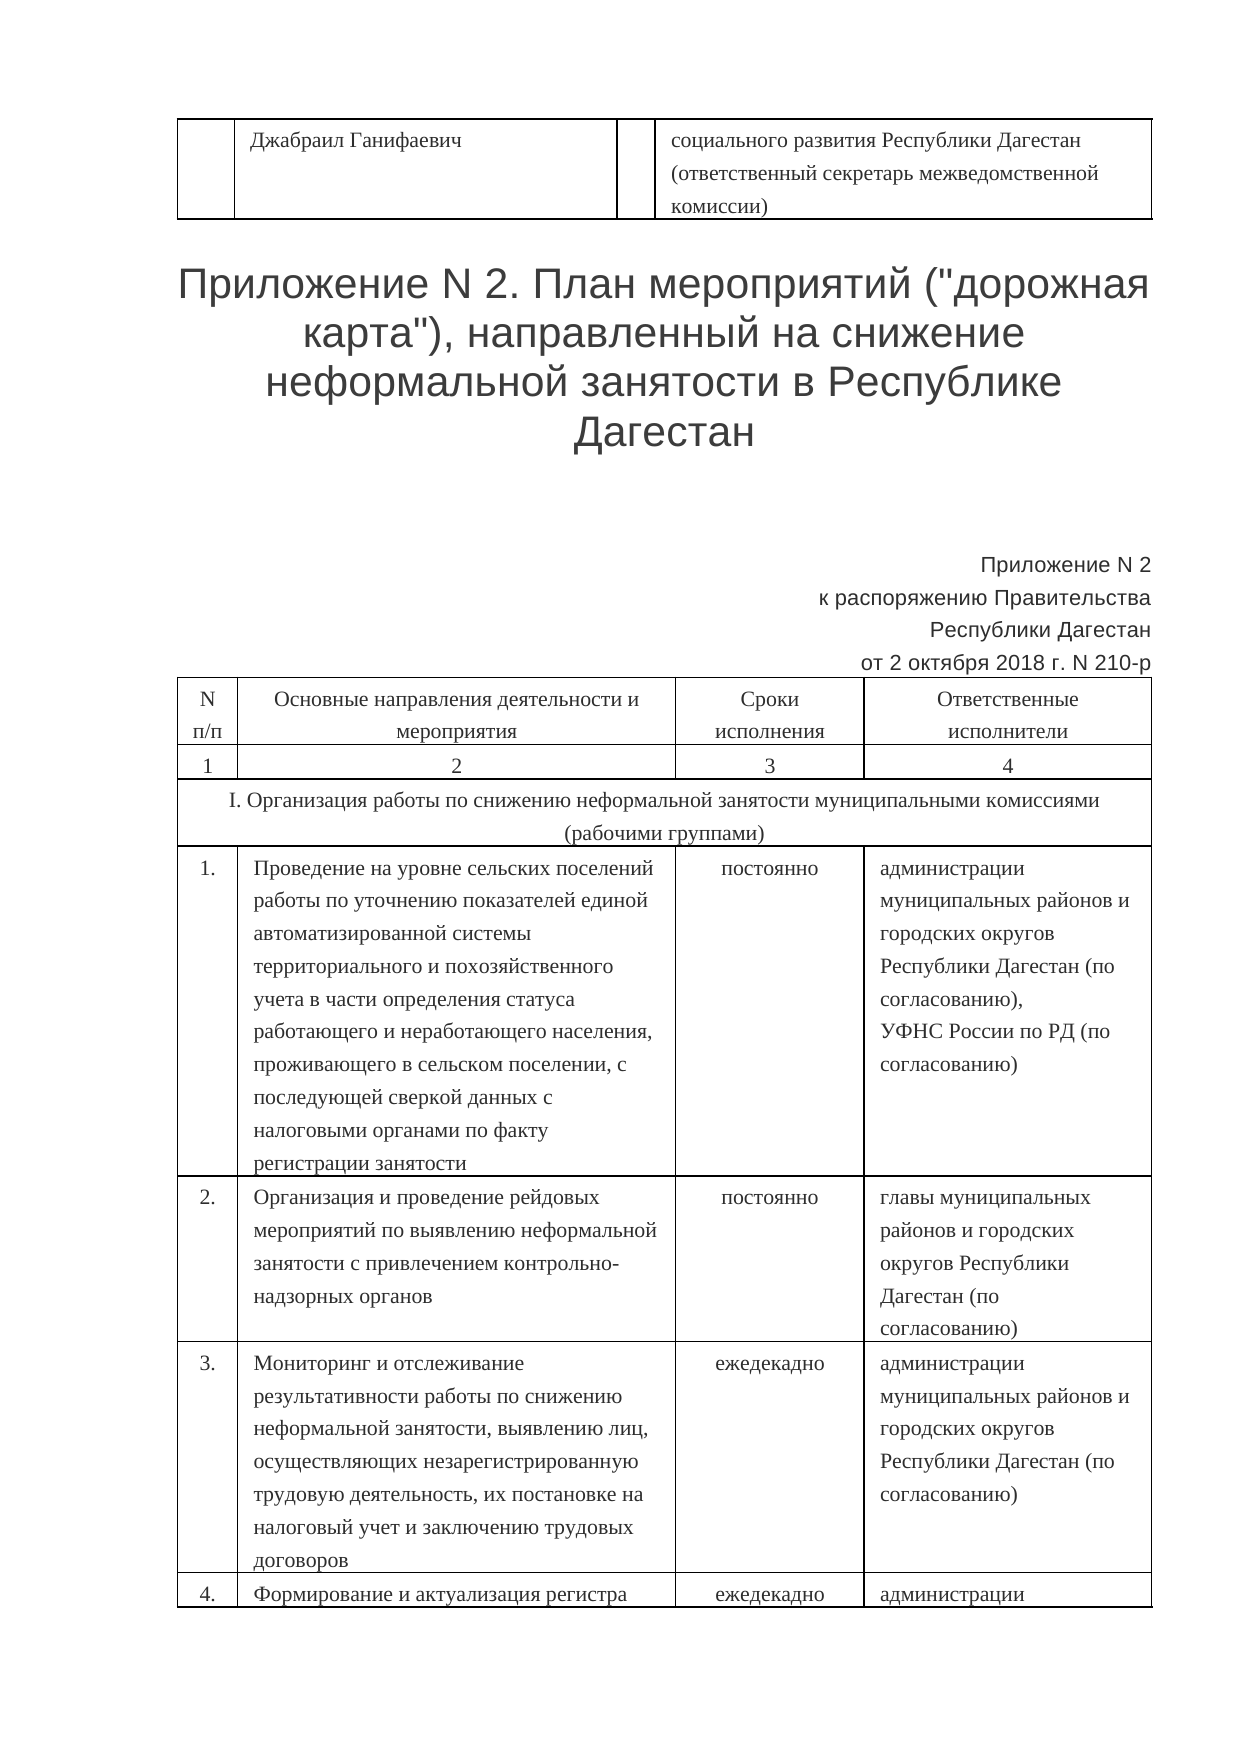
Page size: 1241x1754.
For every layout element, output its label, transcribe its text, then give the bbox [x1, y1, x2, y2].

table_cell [656, 120, 1151, 218]
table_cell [235, 120, 616, 218]
table_cell постоянно [676, 1177, 863, 1341]
table_cell 2 [238, 745, 675, 778]
table_cell администрации муниципальных районов и городских округов Республики Дагестан (по согласованию) [865, 1342, 1151, 1572]
table_cell Проведение на уровне сельских поселений работы по уточнению показателей единой автоматизированной системы территориального и похозяйственного учета в части определения статуса работающего и неработающего населения, проживающего в сельском поселении, с последующей сверкой данных с налоговыми органами по факту регистрации занятости [238, 847, 675, 1175]
table_cell администрации муниципальных районов и городских округов Республики Дагестан (по согласованию), УФНС России по РД (по согласованию) [865, 847, 1151, 1175]
table_cell N п/п [178, 678, 237, 744]
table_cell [865, 1573, 1151, 1606]
text Приложение N 2. План мероприятий ("дорожная карта"), направленный на снижение неформальной занятости в Республике Дагестан [177, 259, 1152, 455]
table_cell Организация и проведение рейдовых мероприятий по выявлению неформальной занятости с привлечением контрольно-надзорных органов [238, 1177, 675, 1341]
table_cell Ответственные исполнители [865, 678, 1151, 744]
table_cell постоянно [676, 847, 863, 1175]
table_cell 4. [178, 1573, 237, 1606]
text Приложение N 2 к распоряжению Правительства Республики Дагестан от 2 октября 2018 г. N 210-р [177, 478, 1152, 675]
table_cell [178, 120, 234, 218]
table_cell Мониторинг и отслеживание результативности работы по снижению неформальной занятости, выявлению лиц, осуществляющих незарегистрированную трудовую деятельность, их постановке на налоговый учет и заключению трудовых договоров [238, 1342, 675, 1572]
table_cell главы муниципальных районов и городских округов Республики Дагестан (по согласованию) [865, 1177, 1151, 1341]
table_cell 4 [865, 745, 1151, 778]
table_cell 2. [178, 1177, 237, 1341]
table_cell 1 [178, 745, 237, 778]
table_cell Основные направления деятельности и мероприятия [238, 678, 675, 744]
table_cell Сроки исполнения [676, 678, 863, 744]
table_cell 1. [178, 847, 237, 1175]
table_cell - [618, 120, 654, 218]
table_cell ежедекадно [676, 1573, 863, 1606]
table_cell I. Организация работы по снижению неформальной занятости муниципальными комиссиями (рабочими группами) [178, 780, 1151, 845]
table_cell 3. [178, 1342, 237, 1572]
table_cell ежедекадно [676, 1342, 863, 1572]
table_cell 3 [676, 745, 863, 778]
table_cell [238, 1573, 675, 1606]
